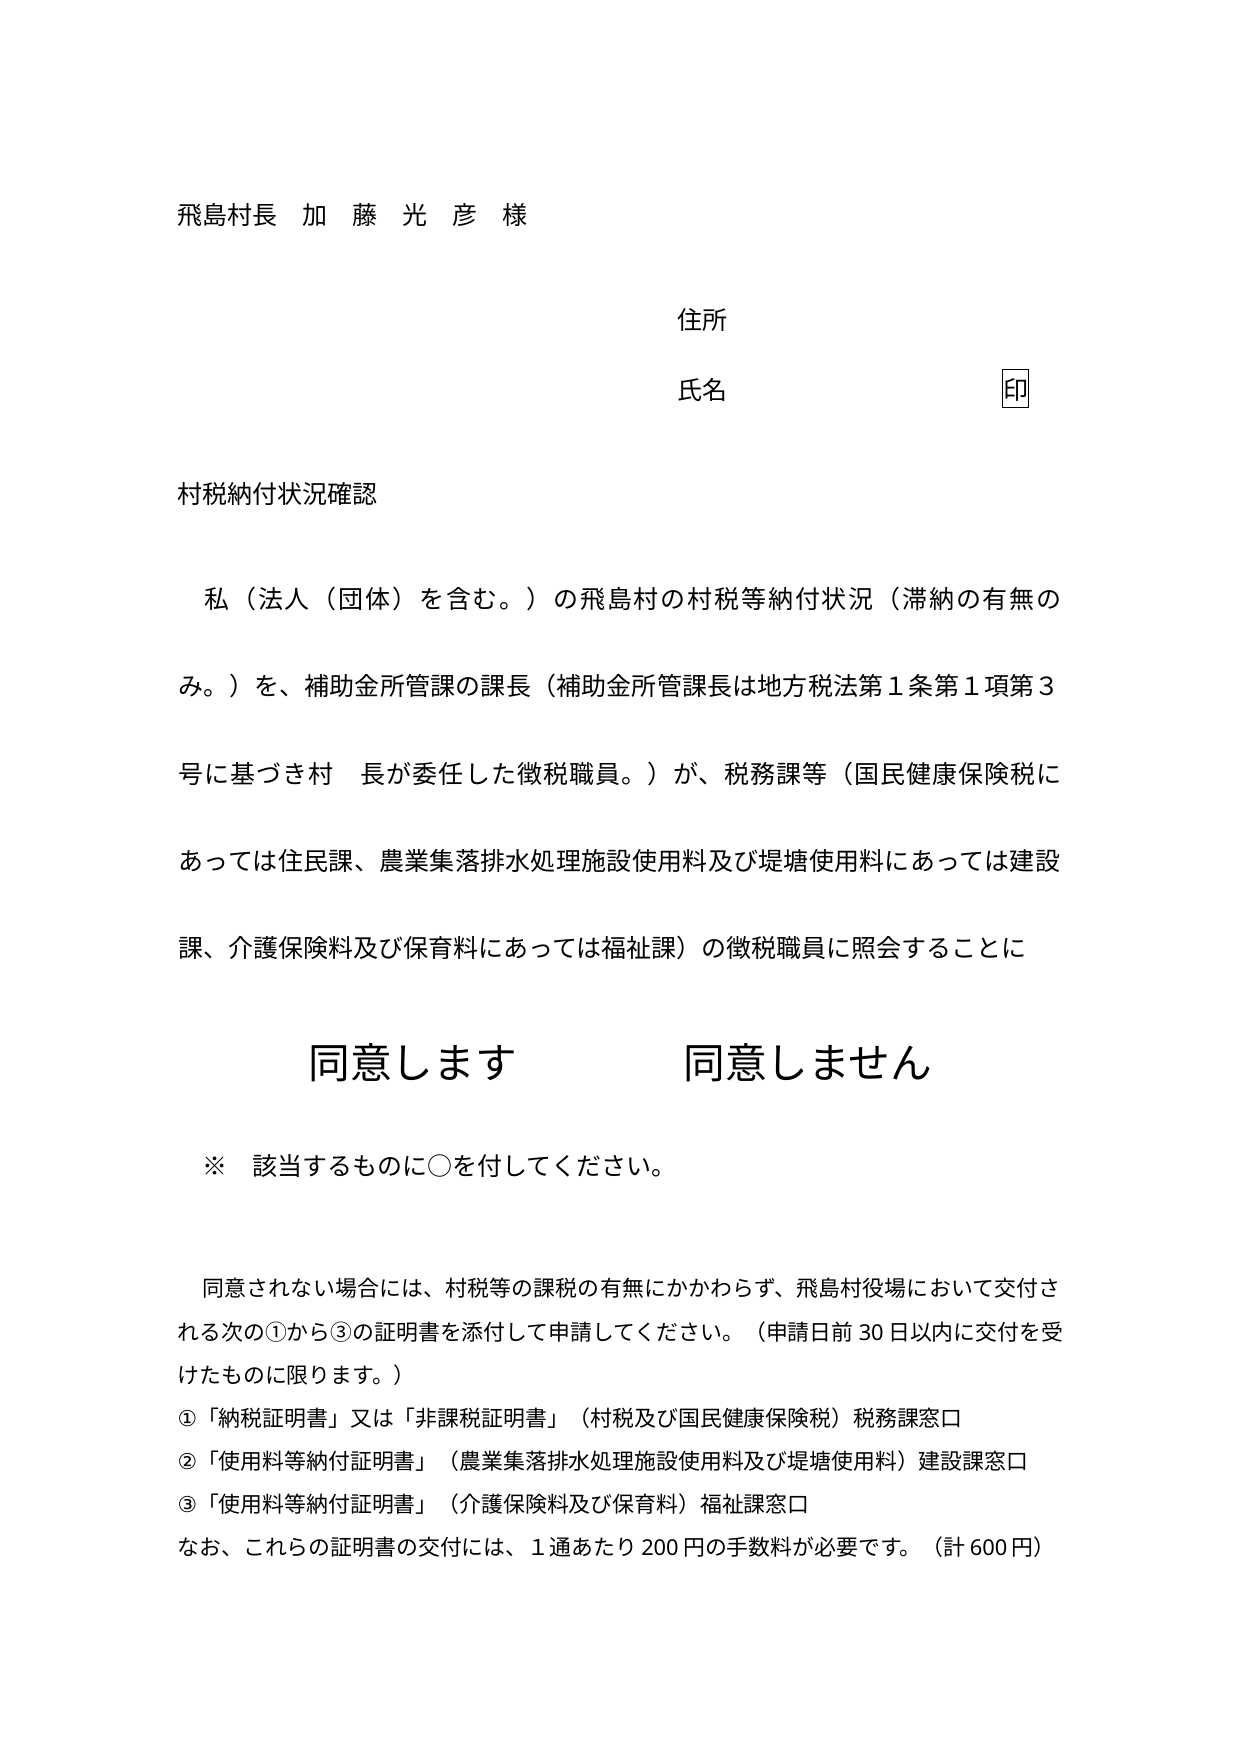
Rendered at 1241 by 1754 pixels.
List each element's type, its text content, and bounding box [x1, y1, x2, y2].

text 私（法人（団体）を含む。）のの村税等納付状況（滞納の有無のみ。）を、補助金所管課の課長（補助金所管課長は地方税法第１条第１項第３号に基づき村 長が委任した徴税職員。）が、税務課等（国民健康保険税にあっては住民課、農業集落排水処理施設使用料及び堤塘使用料にあっては建設課、介護保険料及び保育料にあっては福祉課）の徴税職員に照会することに [177, 563, 1063, 981]
text ※ 該当するものに○を付してください。 [177, 1130, 1063, 1200]
text 住所 [177, 284, 1063, 353]
text 同意されない場合には、村税等の課税の有無にかかわらず、役場において交付される次の①から③の証明書を添付して申請してください。（申請日前30日以内に交付を受けたものに限ります。） [177, 1270, 1063, 1392]
text ①「納税証明書」又は「非課税証明書」（村税及び国民健康保険税）税務課窓口 [177, 1399, 1063, 1434]
text 村税納付状況確認 [177, 458, 1063, 528]
text なお、これらの証明書の交付には、１通あたり200円の手数料が必要です。（計600円） [177, 1528, 1063, 1563]
text 氏名 印 [177, 353, 1063, 423]
text ③「使用料等納付証明書」（介護保険料及び保育料）福祉課窓口 [177, 1485, 1063, 1520]
text ②「使用料等納付証明書」（農業集落排水処理施設使用料及び堤塘使用料）建設課窓口 [177, 1442, 1063, 1477]
text 長 加 藤 光 彦 様 [177, 179, 1063, 249]
text 同意します 同意しません [177, 1025, 1063, 1095]
